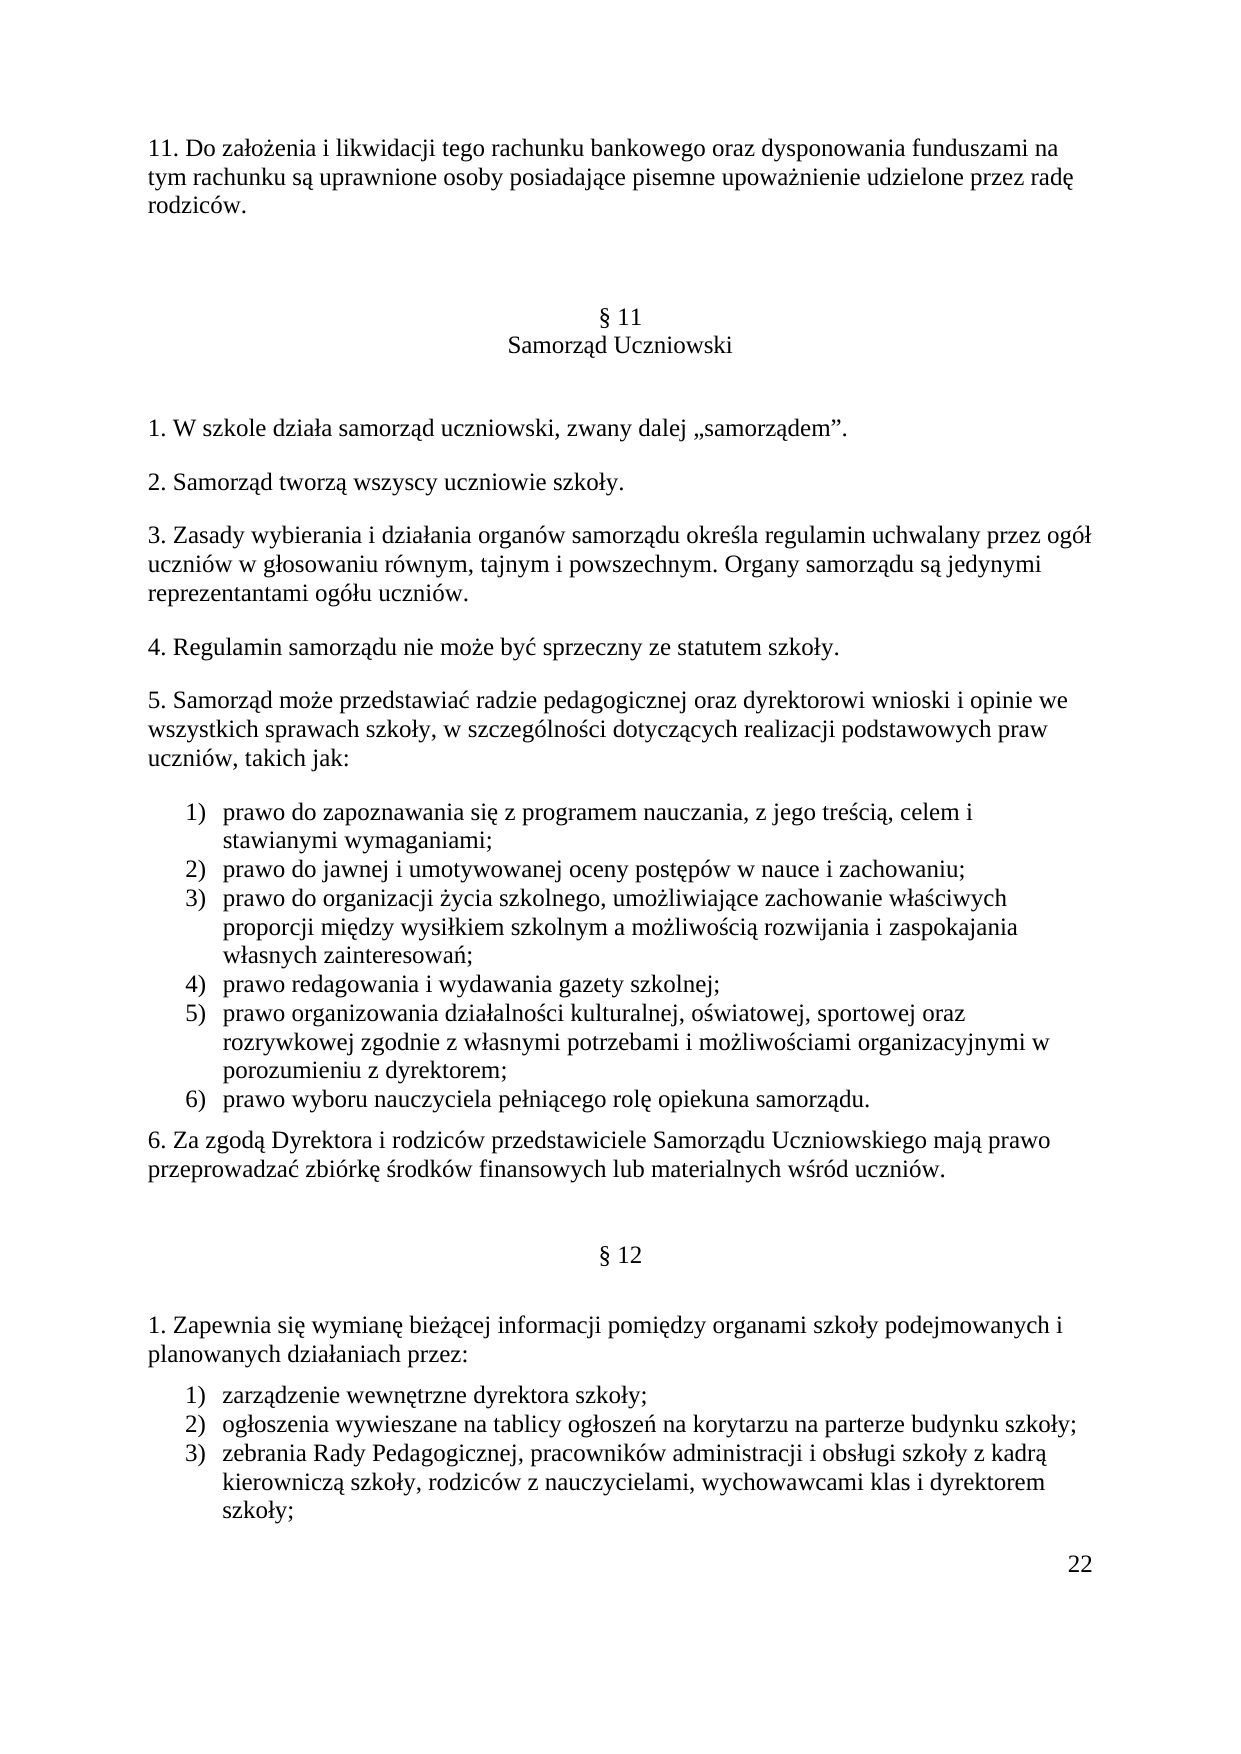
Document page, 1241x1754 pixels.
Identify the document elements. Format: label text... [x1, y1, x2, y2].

list zebrania Rady Pedagogicznej, pracowników administracji i obsługi szkoły z kadrą kierowniczą szkoły, rodziców z nauczycielami, wychowawcami klas i dyrektorem szkoły; [185, 1438, 1093, 1524]
text 3. Zasady wybierania i działania organów samorządu określa regulamin uchwalany przez ogół uczniów w głosowaniu równym, tajnym i powszechnym. Organy samorządu są jedynymi reprezentantami ogółu uczniów. [148, 520, 1093, 607]
text 2. Samorząd tworzą wszyscy uczniowie szkoły. [148, 467, 1093, 495]
list zarządzenie wewnętrzne dyrektora szkoły; [185, 1380, 1093, 1409]
text 1. W szkole działa samorząd uczniowski, zwany dalej „samorządem”. [148, 413, 1093, 442]
text § 12 [148, 1240, 1093, 1269]
text Samorząd Uczniowski [148, 330, 1093, 359]
text 6. Za zgodą Dyrektora i rodziców przedstawiciele Samorządu Uczniowskiego mają prawo przeprowadzać zbiórkę środków finansowych lub materialnych wśród uczniów. [148, 1125, 1093, 1183]
list prawo do jawnej i umotywowanej oceny postępów w nauce i zachowaniu; [185, 854, 1093, 883]
list prawo do zapoznawania się z programem nauczania, z jego treścią, celem i stawianymi wymaganiami; [185, 797, 1093, 854]
list prawo do organizacji życia szkolnego, umożliwiające zachowanie właściwych proporcji między wysiłkiem szkolnym a możliwością rozwijania i zaspokajania własnych zainteresowań; [185, 883, 1093, 969]
text 11. Do założenia i likwidacji tego rachunku bankowego oraz dysponowania funduszami na tym rachunku są uprawnione osoby posiadające pisemne upoważnienie udzielone przez radę rodziców. [148, 133, 1093, 219]
text 1. Zapewnia się wymianę bieżącej informacji pomiędzy organami szkoły podejmowanych i planowanych działaniach przez: [148, 1310, 1093, 1368]
list prawo wyboru nauczyciela pełniącego rolę opiekuna samorządu. [185, 1084, 1093, 1113]
list ogłoszenia wywieszane na tablicy ogłoszeń na korytarzu na parterze budynku szkoły; [185, 1409, 1093, 1438]
text 4. Regulamin samorządu nie może być sprzeczny ze statutem szkoły. [148, 632, 1093, 660]
text 5. Samorząd może przedstawiać radzie pedagogicznej oraz dyrektorowi wnioski i opinie we wszystkich sprawach szkoły, w szczególności dotyczących realizacji podstawowych praw uczniów, takich jak: [148, 685, 1093, 772]
list prawo organizowania działalności kulturalnej, oświatowej, sportowej oraz rozrywkowej zgodnie z własnymi potrzebami i możliwościami organizacyjnymi w porozumieniu z dyrektorem; [185, 998, 1093, 1084]
text § 11 [148, 302, 1093, 330]
list prawo redagowania i wydawania gazety szkolnej; [185, 969, 1093, 998]
